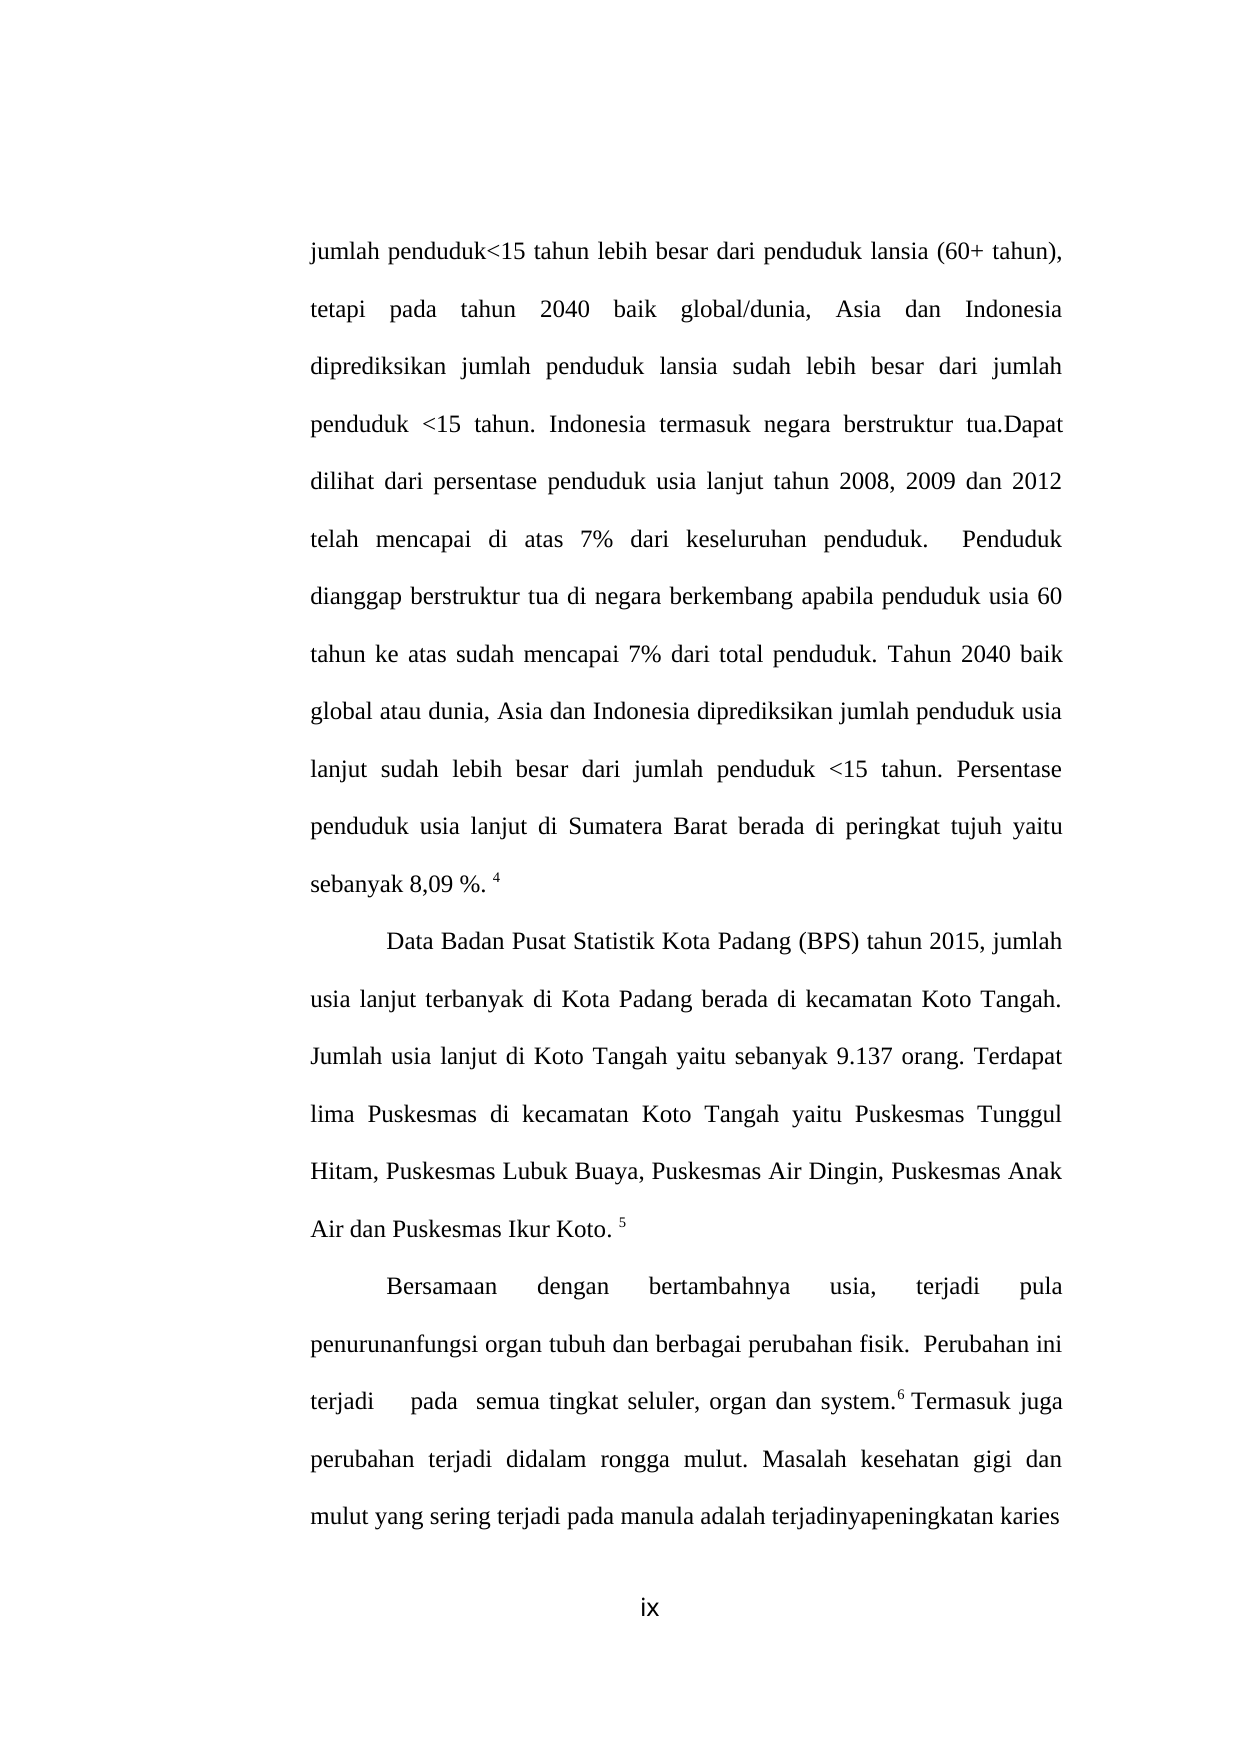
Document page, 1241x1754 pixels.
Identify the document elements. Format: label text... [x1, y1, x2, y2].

list Data Badan Pusat Statistik Kota Padang (BPS) tahun 2015, jumlah usia lanjut terbanyak di Kota Padang berada di kecamatan Koto Tangah. Jumlah usia lanjut di Koto Tangah yaitu sebanyak 9.137 orang. Terdapat lima Puskesmas di kecamatan Koto Tangah yaitu Puskesmas Tunggul Hitam, Puskesmas Lubuk Buaya, Puskesmas Air Dingin, Puskesmas Anak Air dan Puskesmas Ikur Koto. 5 [310, 926, 1063, 1242]
text Bersamaan dengan bertambahnya usia, terjadi pula penurunanfungsi organ tubuh dan berbagai perubahan fisik. Perubahan ini terjadi pada semua tingkat seluler, organ dan system.6 Termasuk juga perubahan terjadi didalam rongga mulut. Masalah kesehatan gigi dan mulut yang sering terjadi pada manula adalah terjadinyapeningkatan karies [310, 1271, 1063, 1530]
list jumlah penduduk<15 tahun lebih besar dari penduduk lansia (60+ tahun), tetapi pada tahun 2040 baik global/dunia, Asia dan Indonesia diprediksikan jumlah penduduk lansia sudah lebih besar dari jumlah penduduk <15 tahun. Indonesia termasuk negara berstruktur tua.Dapat dilihat dari persentase penduduk usia lanjut tahun 2008, 2009 dan 2012 telah mencapai di atas 7% dari keseluruhan penduduk. Penduduk dianggap berstruktur tua di negara berkembang apabila penduduk usia 60 tahun ke atas sudah mencapai 7% dari total penduduk. Tahun 2040 baik global atau dunia, Asia dan Indonesia diprediksikan jumlah penduduk usia lanjut sudah lebih besar dari jumlah penduduk <15 tahun. Persentase penduduk usia lanjut di Sumatera Barat berada di peringkat tujuh yaitu sebanyak 8,09 %. 4 [310, 236, 1063, 897]
